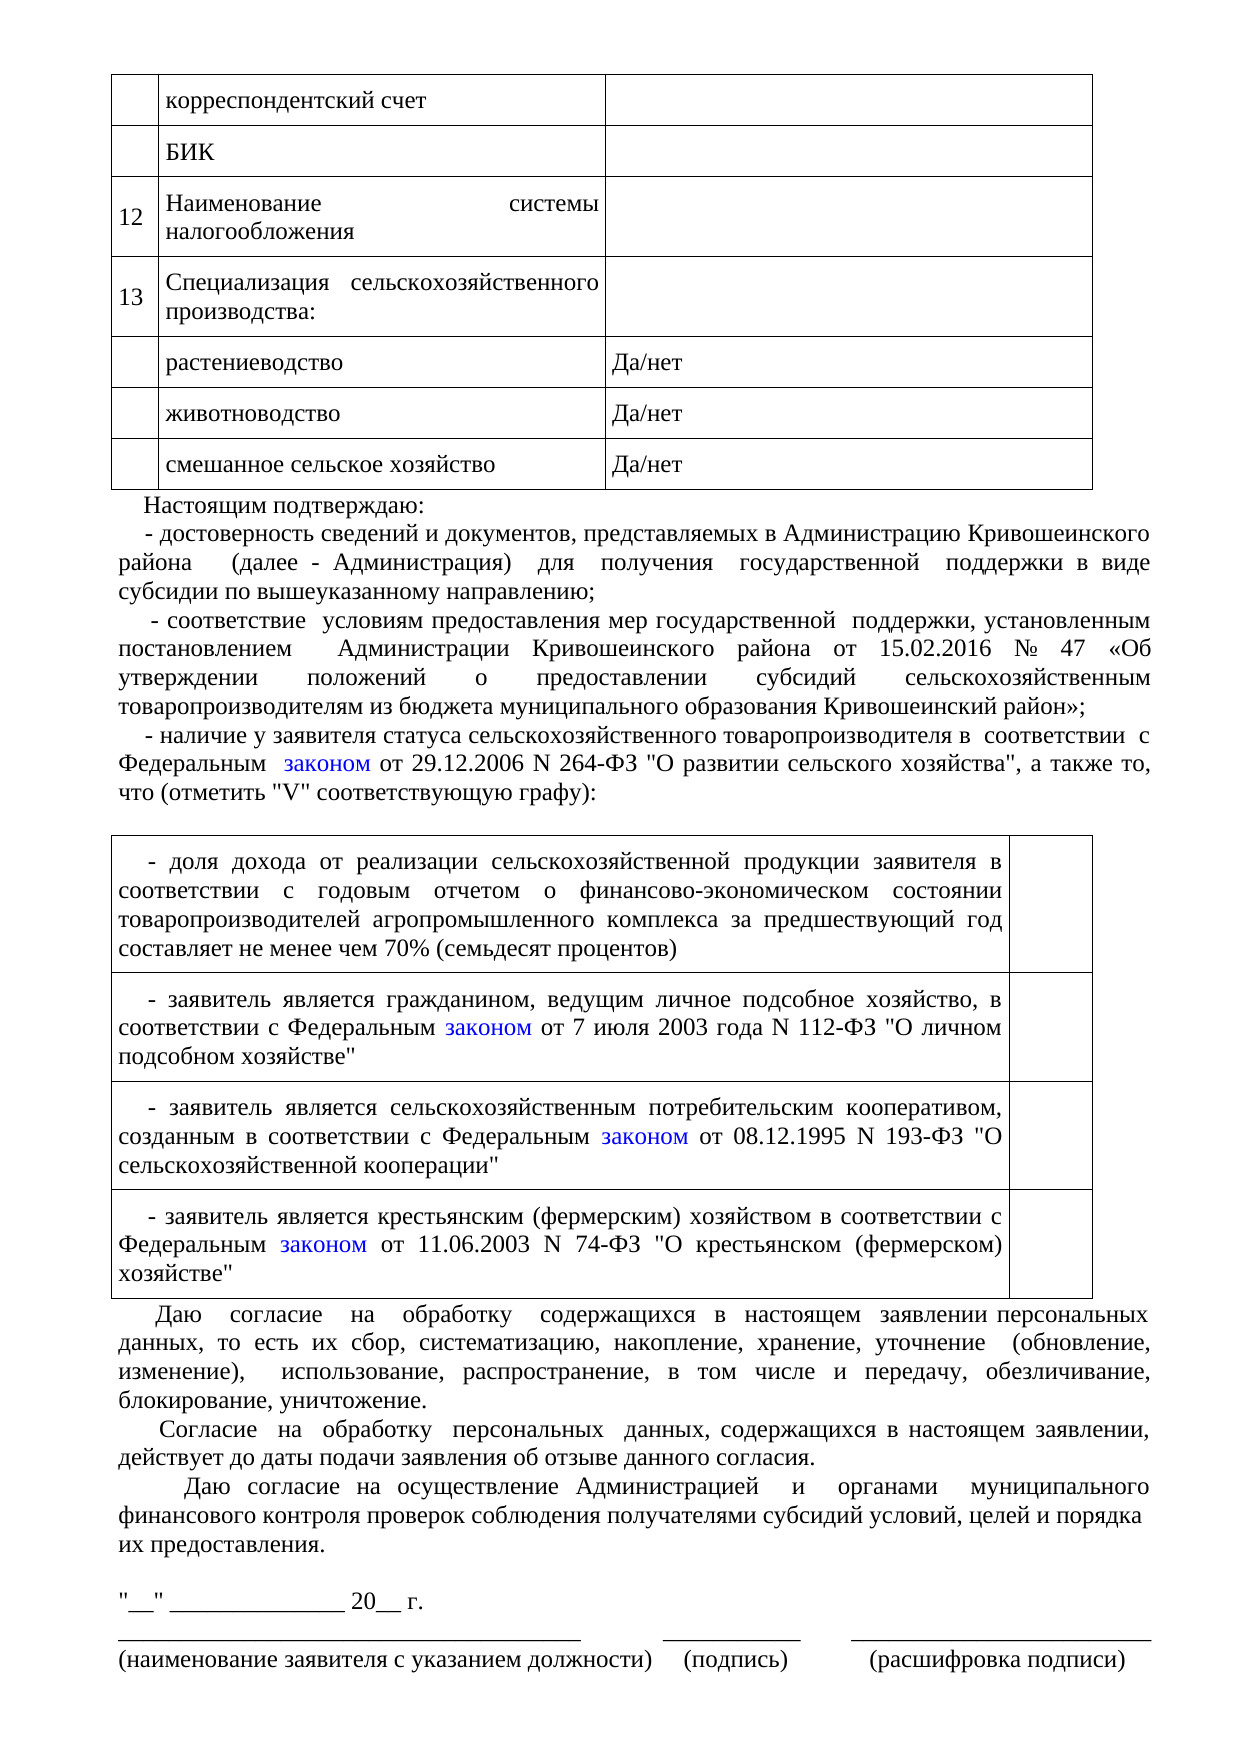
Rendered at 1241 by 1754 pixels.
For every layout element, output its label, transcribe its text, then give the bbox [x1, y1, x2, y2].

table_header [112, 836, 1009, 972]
text "__" ______________ 20__ г. [118, 1586, 1152, 1615]
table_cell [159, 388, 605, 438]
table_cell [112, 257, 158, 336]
text Настоящим подтверждаю: [118, 490, 1152, 518]
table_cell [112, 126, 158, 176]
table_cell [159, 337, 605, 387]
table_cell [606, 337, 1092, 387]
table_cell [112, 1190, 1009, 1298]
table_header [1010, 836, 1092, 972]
text Даю согласие на обработку содержащихся в настоящем заявлении персональных данных, то есть их сбор, систематизацию, накопление, хранение, уточнение (обновление, изменение), использование, распространение, в том числе и передачу, обезличивание, блокирование, уничтожение. [118, 1299, 1152, 1414]
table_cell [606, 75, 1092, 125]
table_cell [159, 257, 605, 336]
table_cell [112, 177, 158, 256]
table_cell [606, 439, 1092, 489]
text Согласие на обработку персональных данных, содержащихся в настоящем заявлении, действует до даты подачи заявления об отзыве данного согласия. [118, 1414, 1152, 1471]
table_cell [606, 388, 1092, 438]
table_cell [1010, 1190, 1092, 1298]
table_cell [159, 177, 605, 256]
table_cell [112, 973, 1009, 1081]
text - наличие у заявителя статуса сельскохозяйственного товаропроизводителя в соответствии с Федеральным законом от 29.12.2006 N 264-ФЗ "О развитии сельского хозяйства", а также то, что (отметить "V" соответствующую графу): [118, 720, 1152, 806]
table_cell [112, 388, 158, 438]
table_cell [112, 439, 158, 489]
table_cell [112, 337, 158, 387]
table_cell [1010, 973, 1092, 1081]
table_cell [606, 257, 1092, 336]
text _____________________________________ ___________ ________________________ (наименование заявителя с указанием должности) (подпись) (расшифровка подписи) [118, 1615, 1152, 1672]
text Даю согласие на осуществление Администрацией и органами муниципального финансового контроля проверок соблюдения получателями субсидий условий, целей и порядка [118, 1471, 1152, 1529]
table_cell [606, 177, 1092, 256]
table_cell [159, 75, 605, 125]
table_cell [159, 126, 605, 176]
text - соответствие условиям предоставления мер государственной поддержки, установленным постановлением Администрации Кривошеинского района от 15.02.2016 № 47 «Об утверждении положений о предоставлении субсидий сельскохозяйственным товаропроизводителям из бюджета муниципального образования Кривошеинский район»; [118, 605, 1152, 720]
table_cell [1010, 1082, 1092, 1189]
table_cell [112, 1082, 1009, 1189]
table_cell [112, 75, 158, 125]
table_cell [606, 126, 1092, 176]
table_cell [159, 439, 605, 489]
text их предоставления. [118, 1529, 1152, 1557]
text - достоверность сведений и документов, представляемых в Администрацию Кривошеинского района (далее - Администрация) для получения государственной поддержки в виде субсидии по вышеуказанному направлению; [118, 518, 1152, 605]
